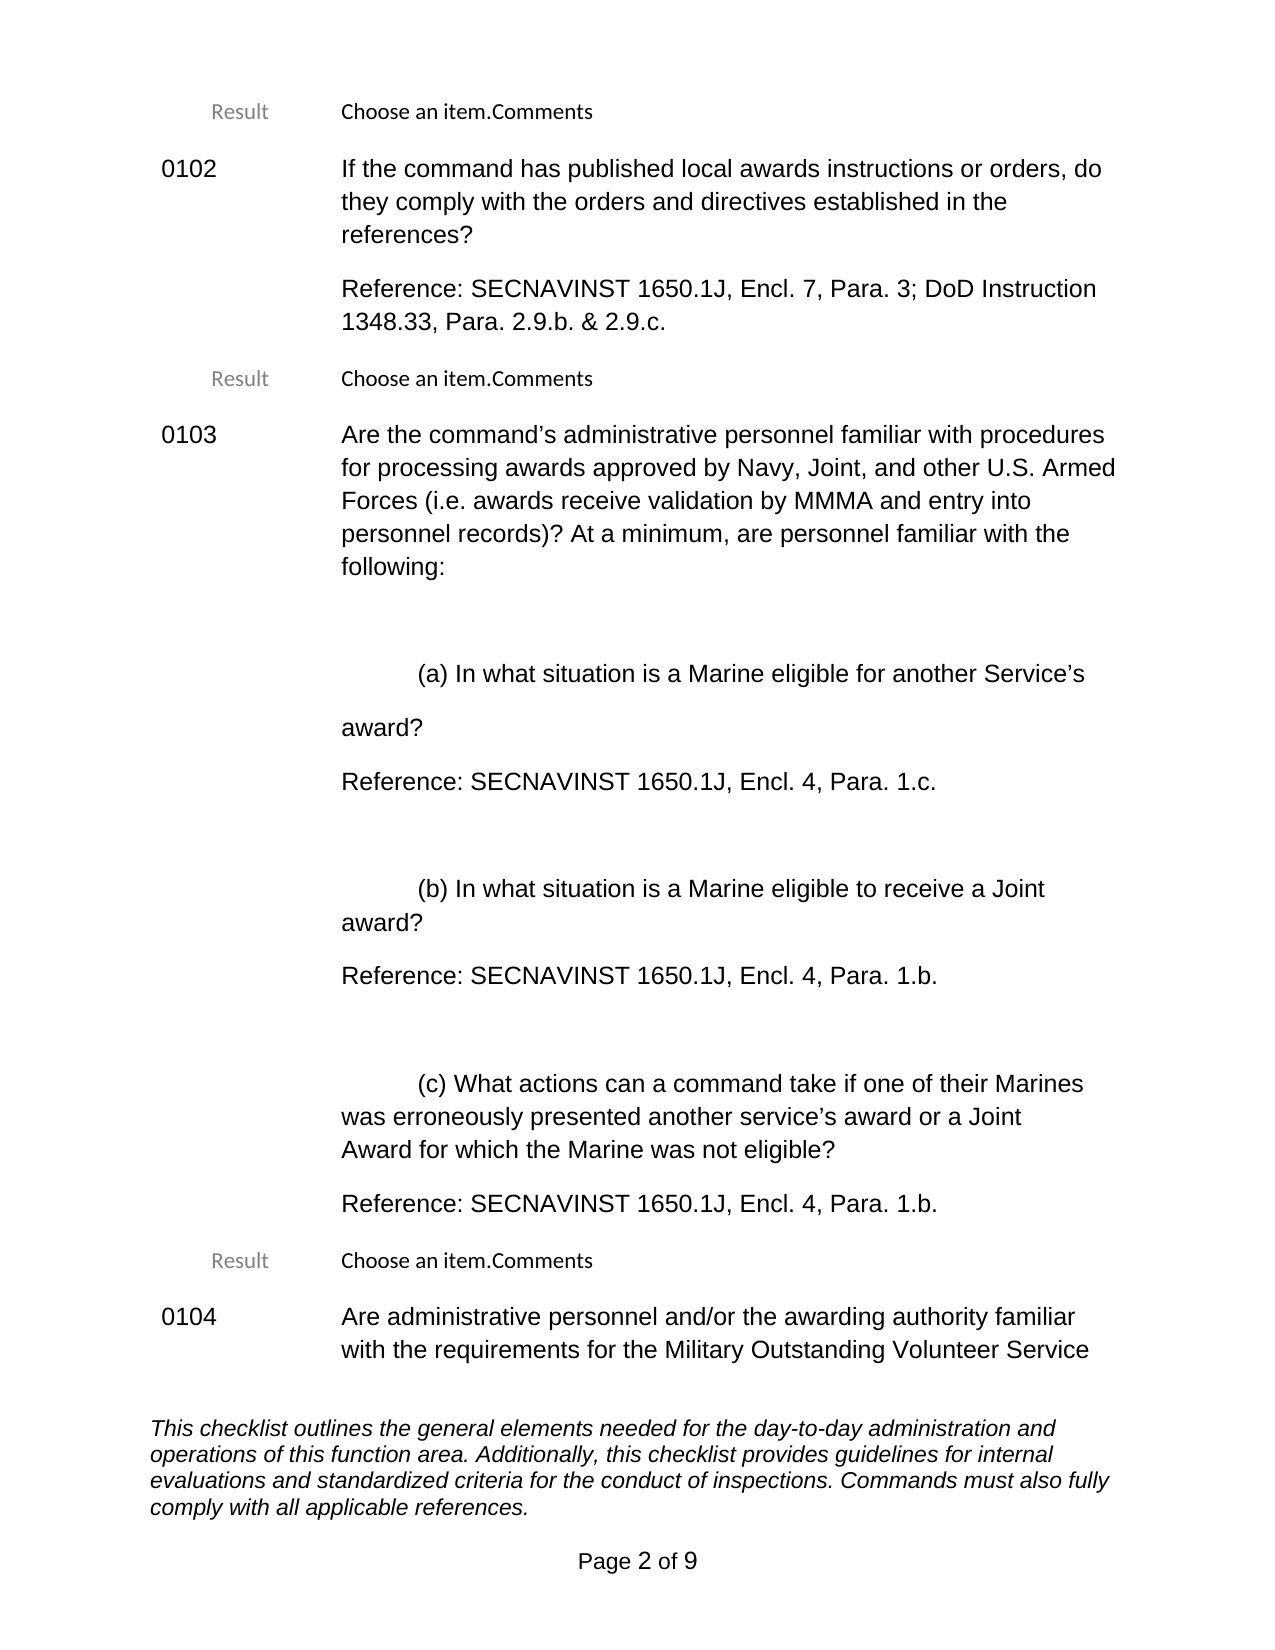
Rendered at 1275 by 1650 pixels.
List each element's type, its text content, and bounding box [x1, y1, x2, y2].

table_cell 0104 [150, 1303, 330, 1388]
table_cell Are the command’s administrative personnel familiar with procedures for processing awards approved by Navy, Joint, and other U.S. Armed Forces (i.e. awards receive validation by MMMA and entry into personnel records)? At a minimum, are personnel familiar with the following: (a) In what situation is a Marine eligible for another Service’s award? Reference: SECNAVINST 1650.1J, Encl. 4, Para. 1.c. (b) In what situation is a Marine eligible to receive a Joint award? Reference: SECNAVINST 1650.1J, Encl. 4, Para. 1.b. (c) What actions can a command take if one of their Marines was erroneously presented another service’s award or a Joint Award for which the Marine was not eligible? Reference: SECNAVINST 1650.1J, Encl. 4, Para. 1.b. [330, 420, 1134, 1242]
table_cell 0103 [150, 420, 330, 1242]
table_cell If the command has published local awards instructions or orders, do they comply with the orders and directives established in the references? Reference: SECNAVINST 1650.1J, Encl. 7, Para. 3; DoD Instruction 1348.33, Para. 2.9.b. & 2.9.c. [330, 154, 1134, 360]
table_cell 0102 [150, 154, 330, 360]
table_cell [330, 1303, 1134, 1388]
